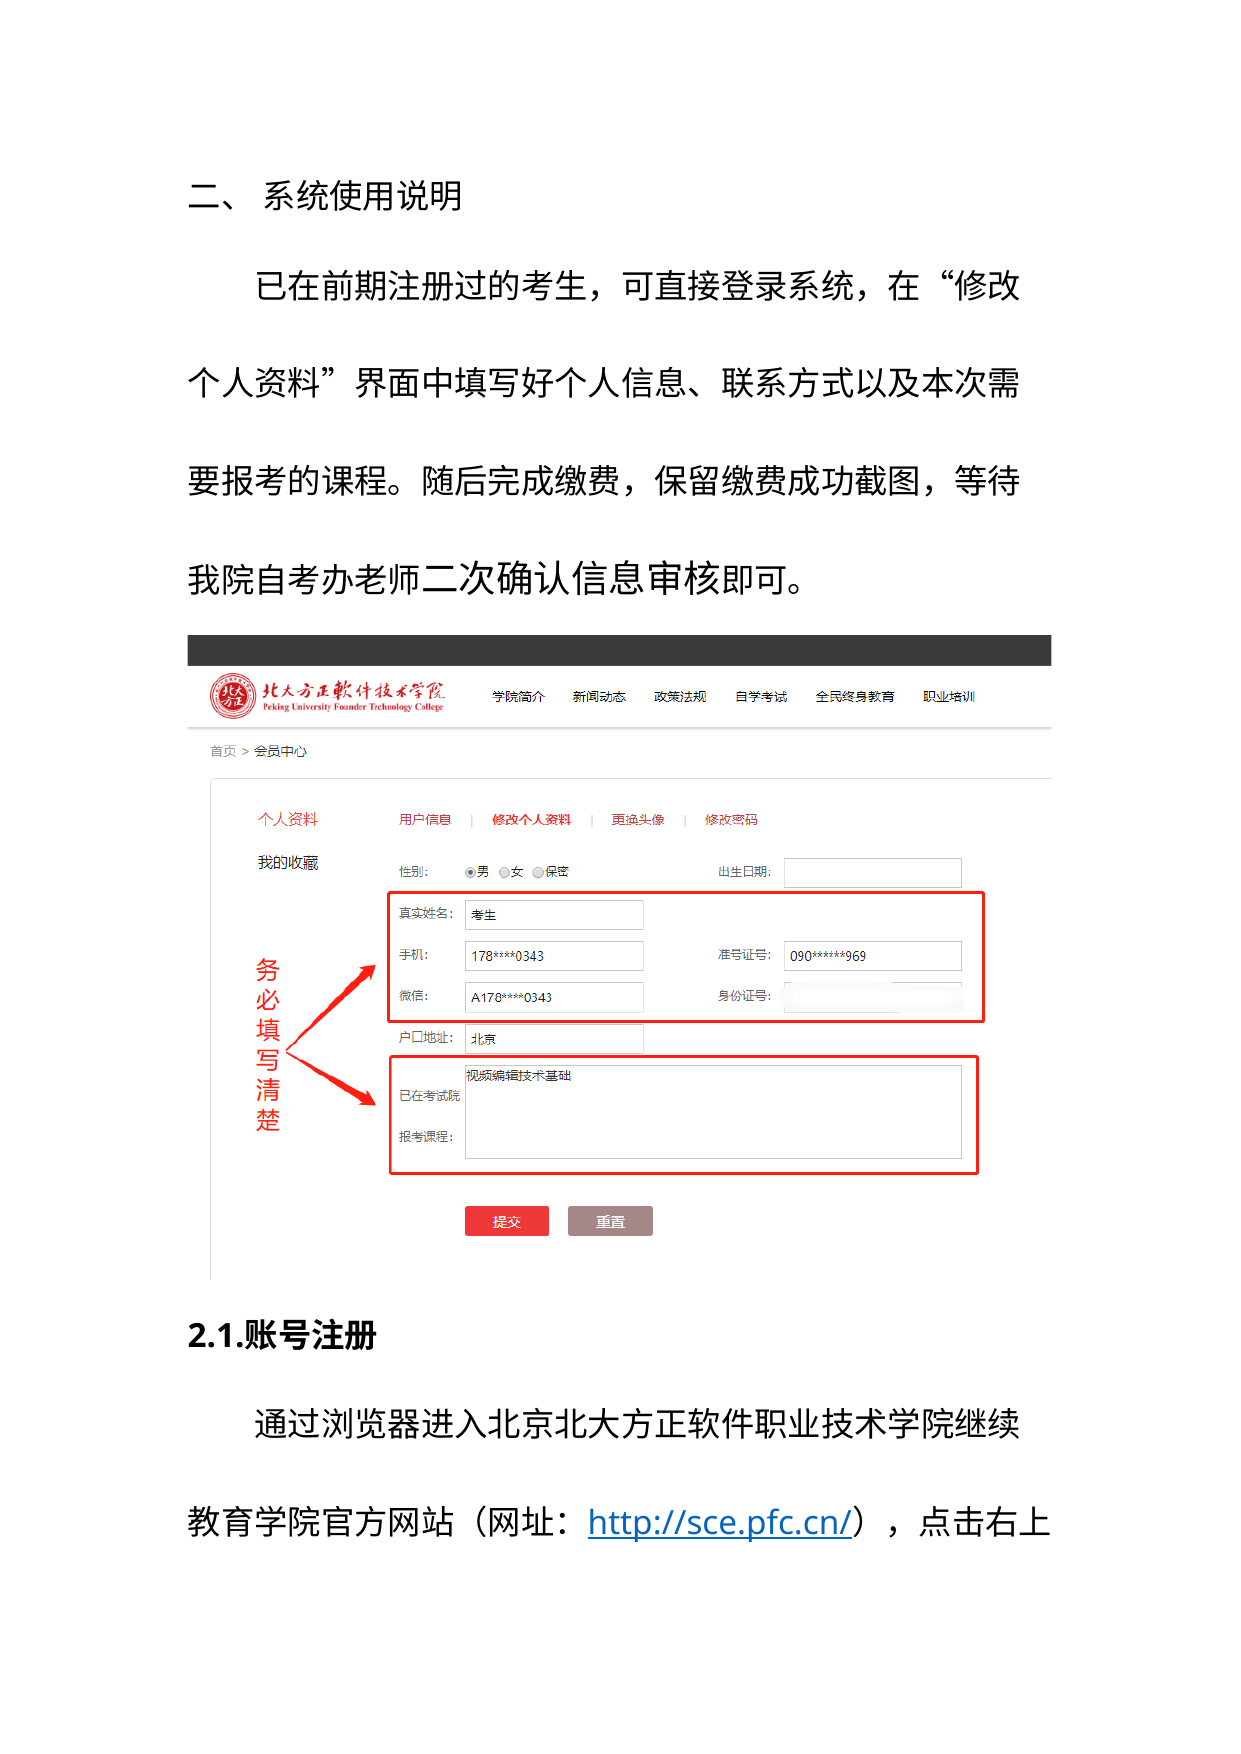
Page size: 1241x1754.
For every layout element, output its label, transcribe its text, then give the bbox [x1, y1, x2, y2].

text 2.1.账号注册 [187, 1301, 1053, 1366]
picture [187, 635, 1052, 1280]
list 已在前期注册过的考生，可直接登录系统，在“修改个人资料”界面中填写好个人信息、联系方式以及本次需要报考的课程。随后完成缴费，保留缴费成功截图，等待我院自考办老师二次确认信息审核即可。 [187, 251, 1053, 608]
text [187, 1390, 1053, 1552]
list 系统使用说明 [187, 162, 1053, 227]
